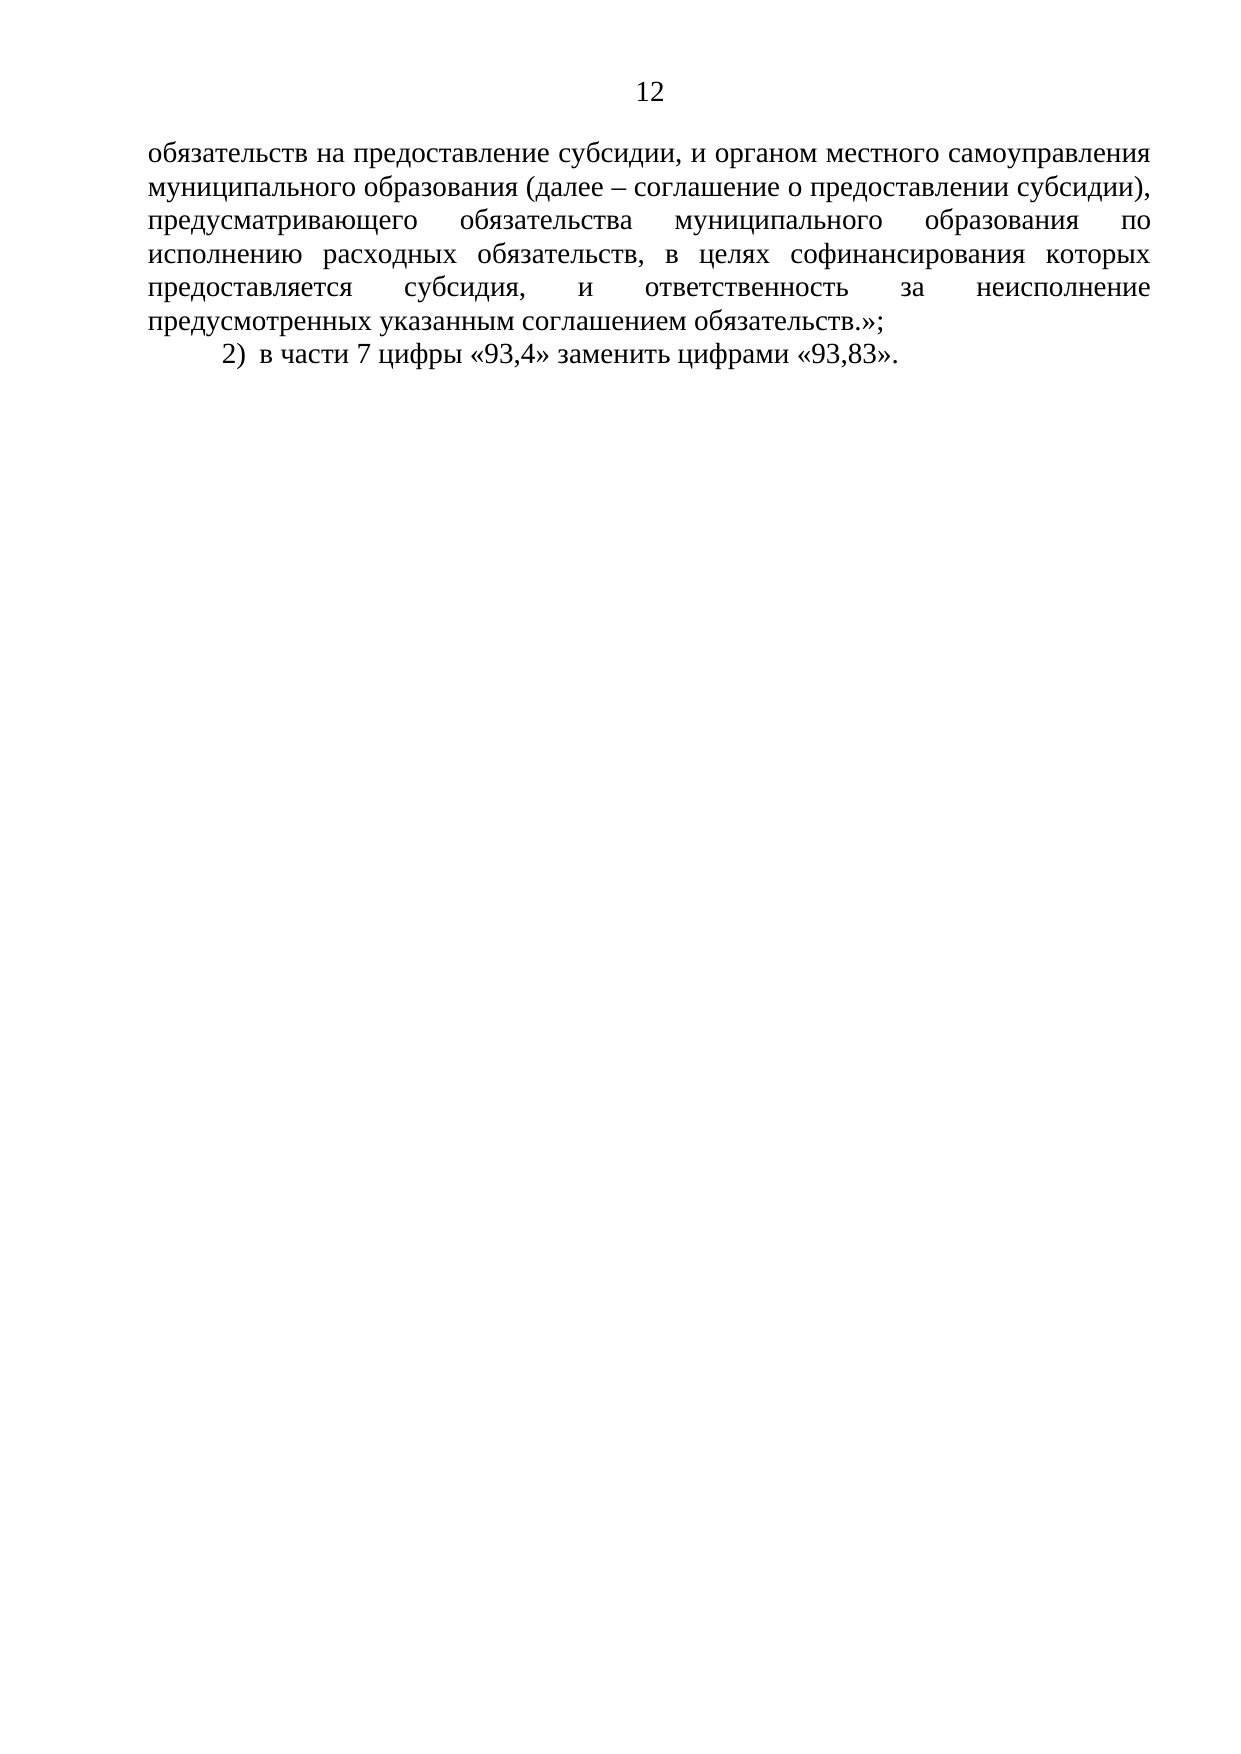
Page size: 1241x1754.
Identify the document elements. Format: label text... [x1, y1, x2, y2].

list в части 7 цифры «93,4» заменить цифрами «93,83». [222, 337, 1152, 370]
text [148, 135, 1152, 337]
